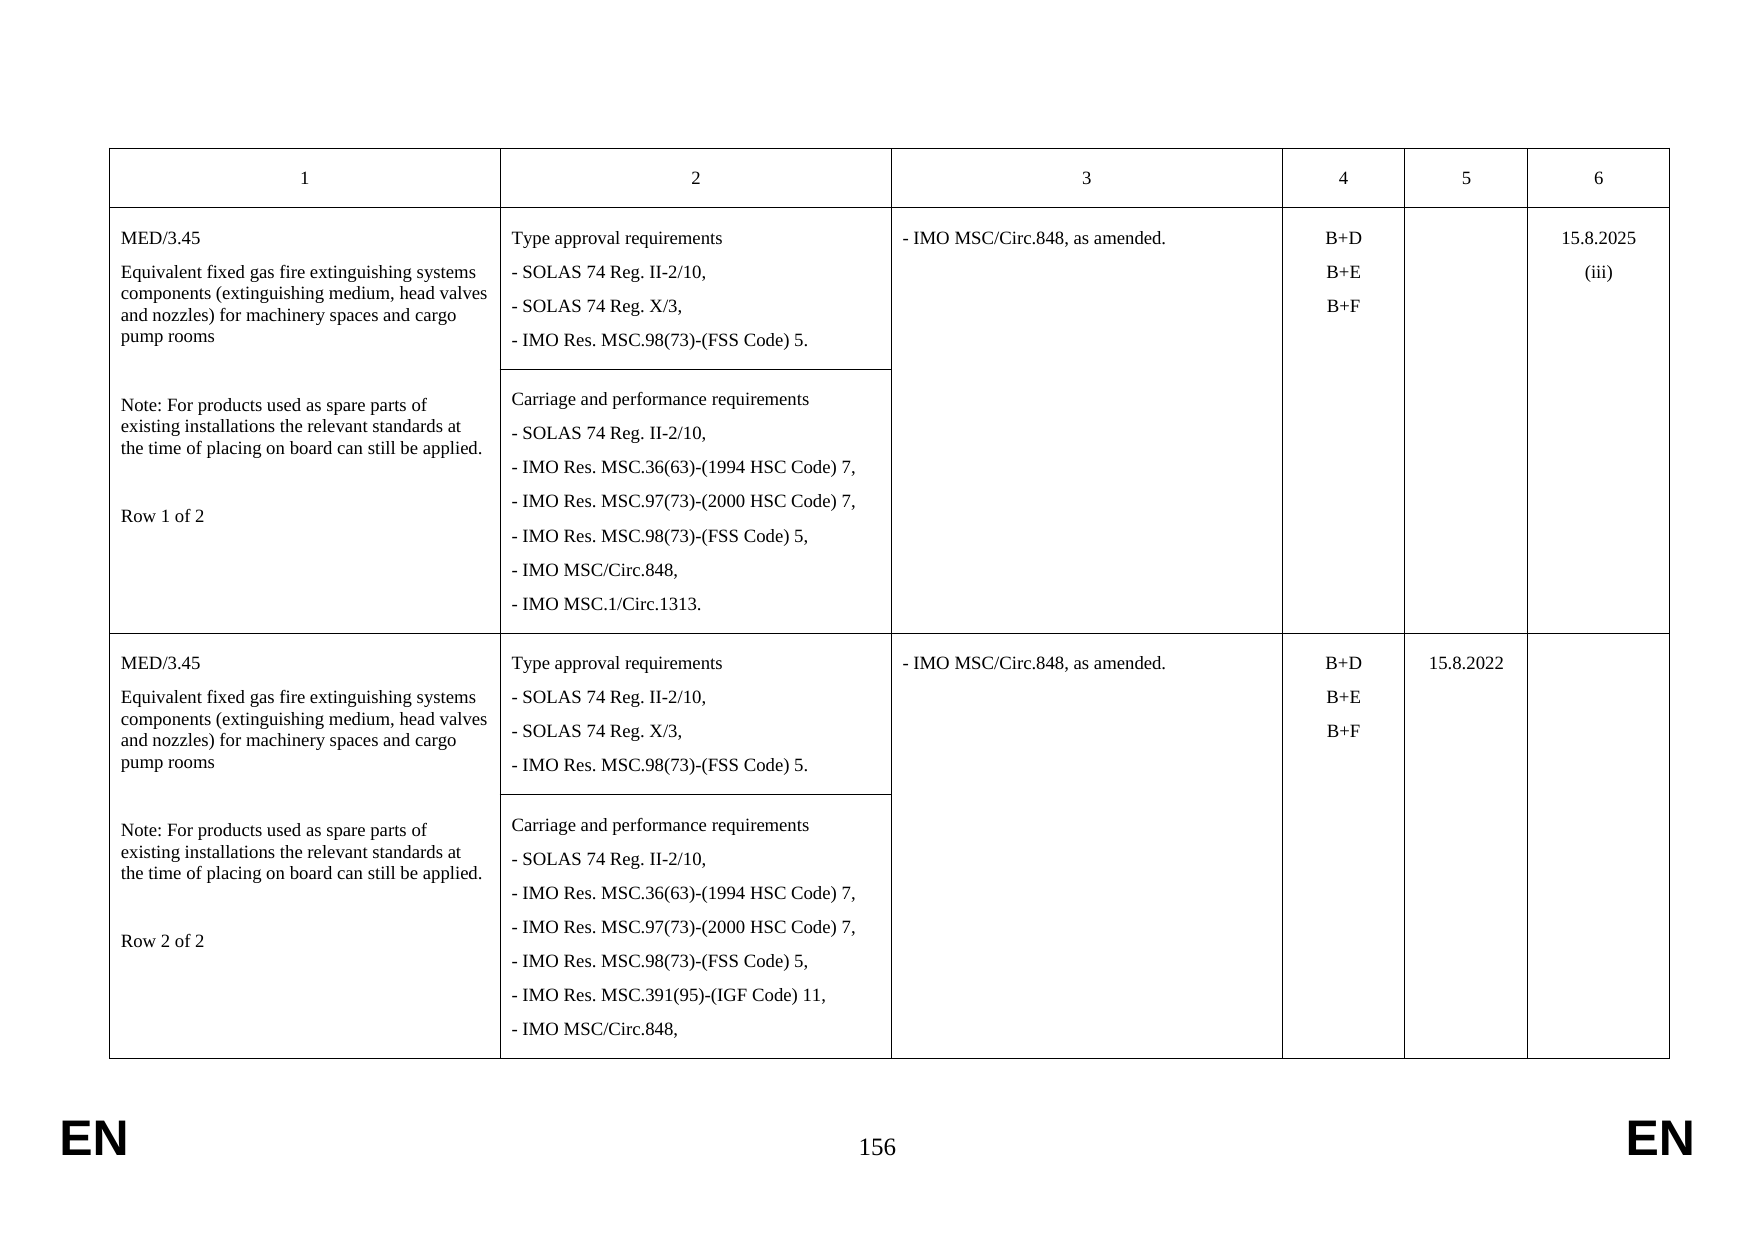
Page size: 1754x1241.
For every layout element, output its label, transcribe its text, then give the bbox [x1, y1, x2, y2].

table_header 1 [110, 149, 500, 207]
table_cell 15.8.2022 [1405, 634, 1527, 1058]
table_cell MED/3.45 Equivalent fixed gas fire extinguishing systems components (extinguishing medium, head valves and nozzles) for machinery spaces and cargo pump rooms Note: For products used as spare parts of existing installations the relevant standards at the time of placing on board can still be applied. Row 2 of 2 [110, 634, 500, 1058]
table_cell MED/3.45 Equivalent fixed gas fire extinguishing systems components (extinguishing medium, head valves and nozzles) for machinery spaces and cargo pump rooms Note: For products used as spare parts of existing installations the relevant standards at the time of placing on board can still be applied. Row 1 of 2 [110, 208, 500, 633]
table_header 6 [1528, 149, 1669, 207]
table_cell B+D B+E B+F [1283, 208, 1404, 633]
table_cell - IMO MSC/Circ.848, as amended. [892, 208, 1282, 633]
table_cell Type approval requirements - SOLAS 74 Reg. II-2/10, - SOLAS 74 Reg. X/3, - IMO Res. MSC.98(73)-(FSS Code) 5. [501, 208, 891, 369]
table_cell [501, 795, 891, 1058]
table_header 2 [501, 149, 891, 207]
table_cell [1528, 634, 1669, 1058]
table_cell [1405, 208, 1527, 633]
table_header 5 [1405, 149, 1527, 207]
table_cell - IMO MSC/Circ.848, as amended. [892, 634, 1282, 1058]
table_cell Carriage and performance requirements - SOLAS 74 Reg. II-2/10, - IMO Res. MSC.36(63)-(1994 HSC Code) 7, - IMO Res. MSC.97(73)-(2000 HSC Code) 7, - IMO Res. MSC.98(73)-(FSS Code) 5, - IMO MSC/Circ.848, - IMO MSC.1/Circ.1313. [501, 370, 891, 633]
table_cell B+D B+E B+F [1283, 634, 1404, 1058]
table_header 3 [892, 149, 1282, 207]
table_header 4 [1283, 149, 1404, 207]
table_cell Type approval requirements - SOLAS 74 Reg. II-2/10, - SOLAS 74 Reg. X/3, - IMO Res. MSC.98(73)-(FSS Code) 5. [501, 634, 891, 794]
table_cell 15.8.2025 (iii) [1528, 208, 1669, 633]
